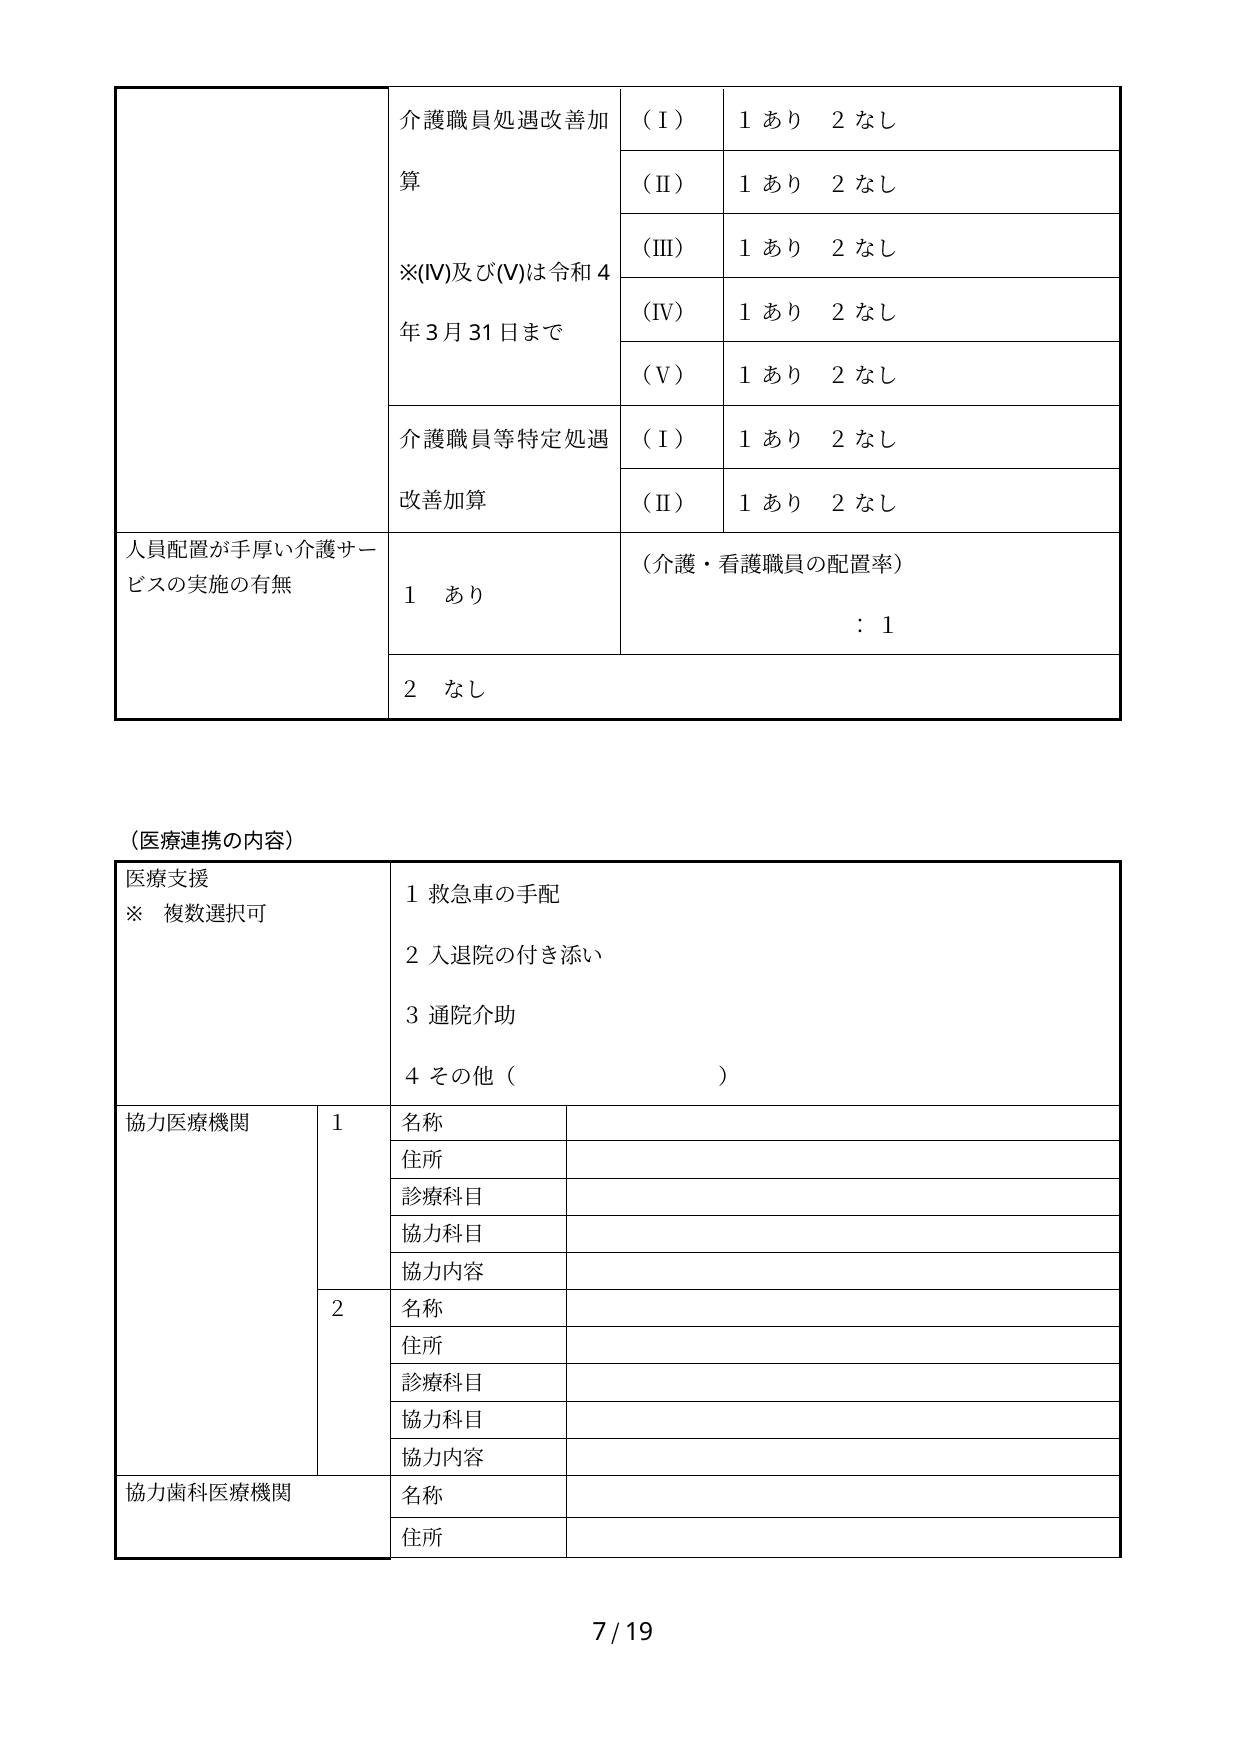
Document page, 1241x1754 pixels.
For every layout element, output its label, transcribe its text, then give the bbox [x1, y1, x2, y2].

table_cell [567, 1327, 1119, 1363]
table_cell [567, 1402, 1119, 1438]
table_cell 住所 [391, 1518, 566, 1557]
table_cell 人員配置が手厚い介護サービスの実施の有無 [117, 533, 388, 718]
table_header 医療支援 複数選択可 [117, 863, 390, 1105]
table_cell 診療科目 [391, 1364, 566, 1401]
table_cell [567, 1106, 1119, 1140]
table_cell 協力科目 [391, 1216, 566, 1252]
table_cell １ あり ２ なし [724, 469, 1119, 532]
table_cell （Ⅲ） [621, 214, 723, 277]
table_cell （介護・看護職員の配置率） ： １ [621, 533, 1119, 654]
table_cell １ あり ２ なし [724, 87, 1119, 149]
table_cell １ [318, 1106, 390, 1289]
table_cell [567, 1518, 1119, 1557]
table_cell 名称 [391, 1476, 566, 1517]
table_cell [567, 1439, 1119, 1475]
table_cell 介護職員処遇改善加算 ※(Ⅳ)及び(Ⅴ)は令和4年3月31日まで [389, 87, 620, 404]
table_header １ 救急車の手配 ２ 入退院の付き添い ３ 通院介助 ４ その他（ ） [391, 863, 1119, 1105]
table_cell （Ⅰ） [621, 406, 723, 468]
table_cell [567, 1476, 1119, 1517]
table_cell １ あり ２ なし [724, 214, 1119, 277]
table_cell 名称 [391, 1290, 566, 1326]
table_cell （Ⅴ） [621, 342, 723, 404]
table_cell 協力内容 [391, 1253, 566, 1289]
table_cell （Ⅳ） [621, 278, 723, 341]
table_cell １ あり ２ なし [724, 278, 1119, 341]
table_cell （Ⅰ） [620, 87, 723, 149]
table_cell ２ [318, 1290, 390, 1475]
table_cell 診療科目 [391, 1179, 566, 1214]
table_cell １ あり [389, 533, 620, 654]
table_cell [567, 1179, 1119, 1214]
table_cell （Ⅱ） [621, 151, 723, 213]
table_cell ２ なし [389, 655, 1119, 718]
table_cell [567, 1216, 1119, 1252]
table_cell （Ⅱ） [621, 469, 723, 532]
table_cell [567, 1141, 1119, 1177]
table_cell １ あり ２ なし [724, 342, 1119, 404]
table_cell １ あり ２ なし [724, 151, 1119, 213]
table_cell [567, 1290, 1119, 1326]
text （医療連携の内容） [118, 825, 1122, 855]
table_cell 住所 [391, 1141, 566, 1177]
table_cell 協力科目 [391, 1402, 566, 1438]
table_cell [567, 1364, 1119, 1401]
table_cell 住所 [391, 1327, 566, 1363]
table_cell 名称 [391, 1106, 566, 1140]
table_cell １ あり ２ なし [724, 406, 1119, 468]
table_cell 協力医療機関 [117, 1106, 317, 1475]
table_cell 協力内容 [391, 1439, 566, 1475]
table_cell 介護職員等特定処遇改善加算 [389, 406, 620, 532]
table_cell [567, 1253, 1119, 1289]
table_cell 協力歯科医療機関 [117, 1476, 390, 1557]
